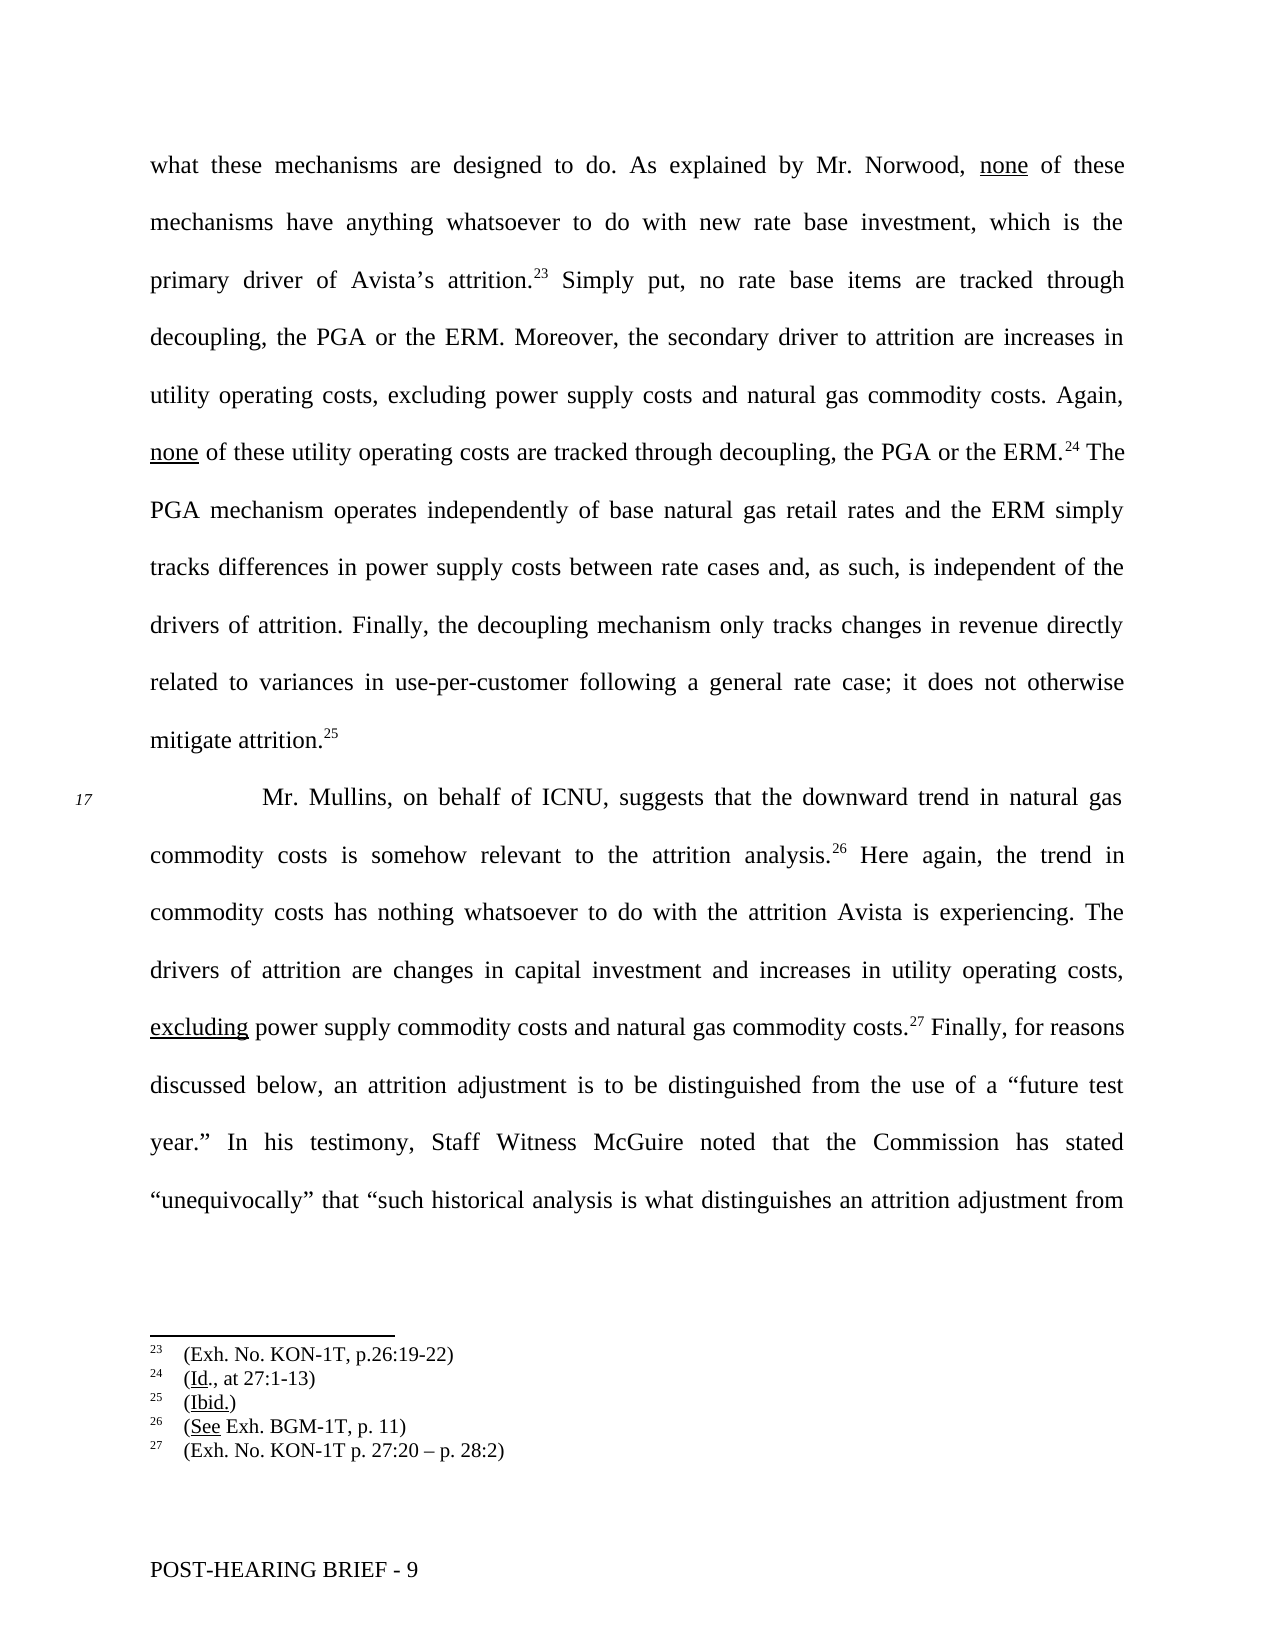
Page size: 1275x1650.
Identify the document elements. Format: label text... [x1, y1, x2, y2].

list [75, 782, 1125, 1271]
list It has been suggested by other parties in this case, such as Public Counsel Witness Ramas, that mechanisms such as decoupling, the Purchased Gas Adjustment (PGA), and the Energy Recovery Mechanism (ERM) will somehow “offset the impacts of attrition and potential regulatory lag.” This reflects a fundamental misunderstanding on the part of Ms. Ramas of what these mechanisms are designed to do. As explained by Mr. Norwood, none of these mechanisms have anything whatsoever to do with new rate base investment, which is the primary driver of Avista’s attrition. Simply put, no rate base items are tracked through decoupling, the PGA or the ERM. Moreover, the secondary driver to attrition are increases in utility operating costs, excluding power supply costs and natural gas commodity costs. Again, none of these utility operating costs are tracked through decoupling, the PGA or the ERM. The PGA mechanism operates independently of base natural gas retail rates and the ERM simply tracks differences in power supply costs between rate cases and, as such, is independent of the drivers of attrition. Finally, the decoupling mechanism only tracks changes in revenue directly related to variances in use-per-customer following a general rate case; it does not otherwise mitigate attrition. [75, 150, 1125, 754]
